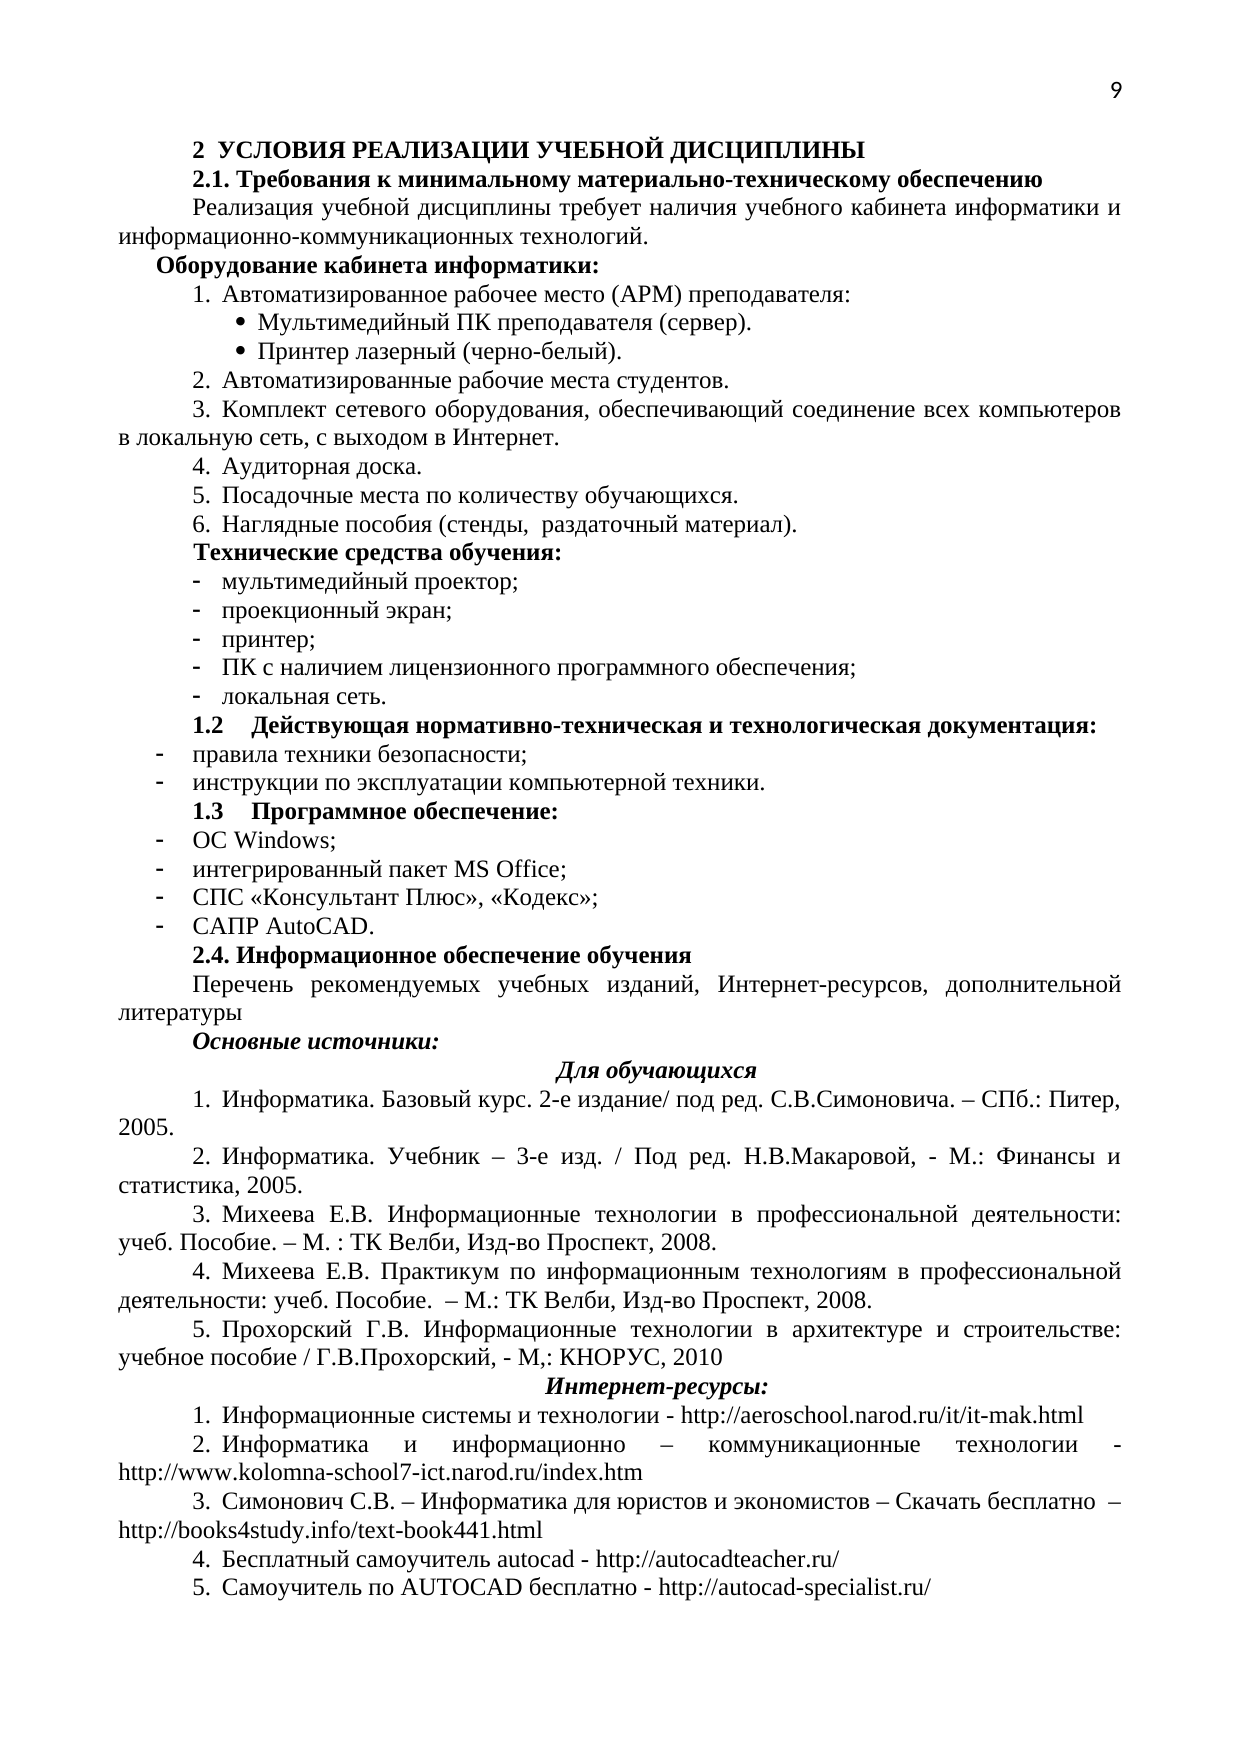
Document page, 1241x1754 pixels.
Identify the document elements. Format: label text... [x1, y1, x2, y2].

list ОС Windows; [155, 825, 1122, 854]
list правила техники безопасности; [155, 739, 1122, 767]
text Интернет-ресурсы: [118, 1371, 1122, 1400]
list Прохорский Г.В. Информационные технологии в архитектуре и строительстве: учебное пособие / Г.В.Прохорский, - М,: КНОРУС, 2010 [118, 1314, 1122, 1371]
list САПР AutoCAD. [155, 911, 1122, 940]
list Информатика и информационно – коммуникационные технологии - http://www.kolomna-school7-ict.narod.ru/index.htm [118, 1429, 1122, 1486]
list мультимедийный проектор; [118, 566, 1122, 595]
list Информатика. Базовый курс. 2-е издание/ под ред. С.В.Симоновича. – СПб.: Питер, 2005. [118, 1084, 1122, 1141]
list Автоматизированные рабочие места студентов. [118, 365, 1122, 394]
list Бесплатный самоучитель autocad - http://autocadteacher.ru/ [118, 1544, 1122, 1572]
list Наглядные пособия (стенды, раздаточный материал). [118, 509, 1122, 537]
list Мультимедийный ПК преподавателя (сервер). [236, 307, 1122, 336]
text Технические средства обучения: [193, 537, 1122, 566]
list ПК с наличием лицензионного программного обеспечения; [118, 652, 1122, 681]
list Информационные системы и технологии - http://aeroschool.narod.ru/it/it-mak.html [118, 1400, 1122, 1429]
list Автоматизированное рабочее место (АРМ) преподавателя: [192, 279, 1122, 307]
list Информатика. Учебник – 3-е изд. / Под ред. Н.В.Макаровой, - М.: Финансы и статистика, 2005. [118, 1141, 1122, 1199]
list Действующая нормативно-техническая и технологическая документация: [192, 710, 1122, 739]
subtitle 2 УСЛОВИЯ РЕАЛИЗАЦИИ УЧЕБНОЙ ДИСЦИПЛИНЫ [118, 135, 1122, 164]
list инструкции по эксплуатации компьютерной техники. [155, 767, 1122, 796]
list проекционный экран; [118, 595, 1122, 624]
list СПС «Консультант Плюс», «Кодекс»; [155, 882, 1122, 911]
list интегрированный пакет MS Office; [155, 854, 1122, 882]
subtitle 2.1. Требования к минимальному материально-техническому обеспечению [192, 164, 1122, 192]
list Симонович С.В. – Информатика для юристов и экономистов – Скачать бесплатно – http://books4study.info/text-book441.html [118, 1486, 1122, 1544]
list Принтер лазерный (черно-белый). [236, 336, 1122, 365]
text Для обучающихся [118, 1055, 1122, 1084]
text Основные источники: [118, 1026, 1122, 1055]
text Перечень рекомендуемых учебных изданий, Интернет-ресурсов, дополнительной литературы [118, 969, 1122, 1026]
list Посадочные места по количеству обучающихся. [192, 480, 1122, 509]
list Самоучитель по AUTOCAD бесплатно - http://autocad-specialist.ru/ [118, 1572, 1122, 1601]
text Реализация учебной дисциплины требует наличия учебного кабинета информатики и информационно-коммуникационных технологий. [118, 192, 1122, 250]
text Оборудование кабинета информатики: [156, 250, 1122, 279]
list принтер; [118, 624, 1122, 652]
list Аудиторная доска. [192, 451, 1122, 480]
list Программное обеспечение: [192, 796, 1122, 825]
list локальная сеть. [118, 681, 1122, 710]
list Михеева Е.В. Практикум по информационным технологиям в профессиональной деятельности: учеб. Пособие. – М.: ТК Велби, Изд-во Проспект, 2008. [118, 1256, 1122, 1314]
list Михеева Е.В. Информационные технологии в профессиональной деятельности: учеб. Пособие. – М. : ТК Велби, Изд-во Проспект, 2008. [118, 1199, 1122, 1256]
list Комплект сетевого оборудования, обеспечивающий соединение всех компьютеров в локальную сеть, с выходом в Интернет. [118, 394, 1122, 451]
subtitle 2.4. Информационное обеспечение обучения [118, 940, 1122, 969]
